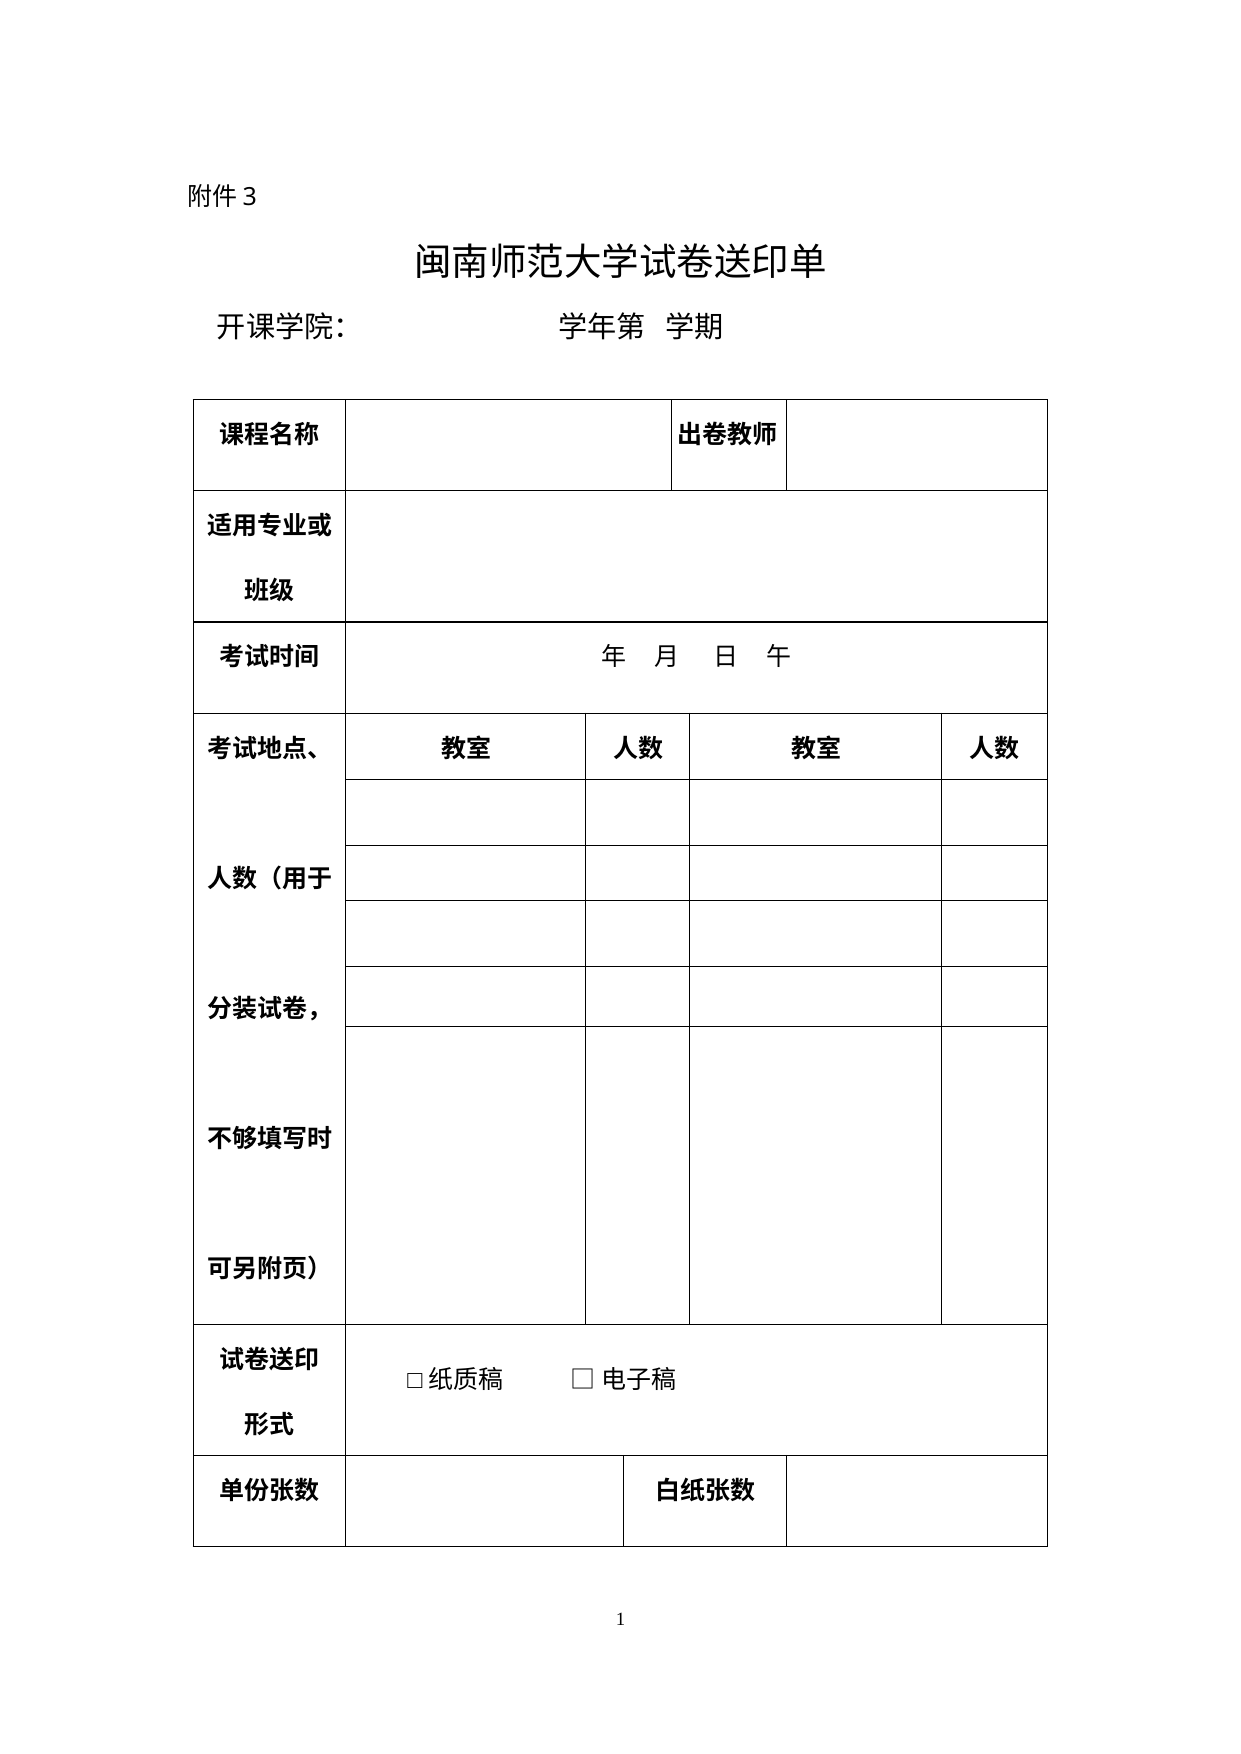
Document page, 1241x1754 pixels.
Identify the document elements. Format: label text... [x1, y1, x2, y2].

text 开课学院： 学年第 学期 [187, 292, 1053, 357]
table_cell [346, 1456, 623, 1546]
table_cell 白纸张数 [624, 1456, 786, 1546]
table_cell 教室 [690, 714, 941, 779]
table_cell [346, 491, 1047, 621]
table_header [787, 400, 1047, 490]
table_cell [690, 780, 941, 845]
table_header [346, 400, 671, 490]
text 闽南师范大学试卷送印单 [187, 227, 1053, 292]
table_cell 考试时间 [194, 623, 345, 713]
table_cell [942, 846, 1047, 899]
table_cell [942, 901, 1047, 966]
table_cell 试卷送印 形式 [194, 1325, 345, 1455]
table_cell 考试地点、人数（用于分装试卷，不够填写时可另附页） [194, 714, 345, 1324]
table_cell [586, 780, 689, 845]
text 附件3 [187, 162, 1053, 227]
table_cell [690, 1027, 941, 1324]
table_cell [690, 967, 941, 1026]
table_header 课程名称 [194, 400, 345, 490]
table_cell [586, 901, 689, 966]
table_cell [942, 967, 1047, 1026]
table_cell 人数 [942, 714, 1047, 779]
table_cell [586, 967, 689, 1026]
table_cell [346, 846, 585, 899]
table_cell [586, 1027, 689, 1324]
table_cell 单份张数 [194, 1456, 345, 1546]
table_cell [586, 846, 689, 899]
table_cell [690, 846, 941, 899]
table_cell 教室 [346, 714, 585, 779]
table_cell 适用专业或班级 [194, 491, 345, 621]
table_cell [346, 901, 585, 966]
table_cell [690, 901, 941, 966]
table_cell [346, 780, 585, 845]
table_cell [942, 780, 1047, 845]
table_cell □ 纸质稿 □ 电子稿 [346, 1325, 1047, 1455]
table_header 出卷教师 [672, 400, 786, 490]
table_cell [787, 1456, 1047, 1546]
table_cell [346, 1027, 585, 1324]
table_cell [942, 1027, 1047, 1324]
table_cell 人数 [586, 714, 689, 779]
table_cell 年 月 日 午 [346, 623, 1047, 713]
table_cell [346, 967, 585, 1026]
